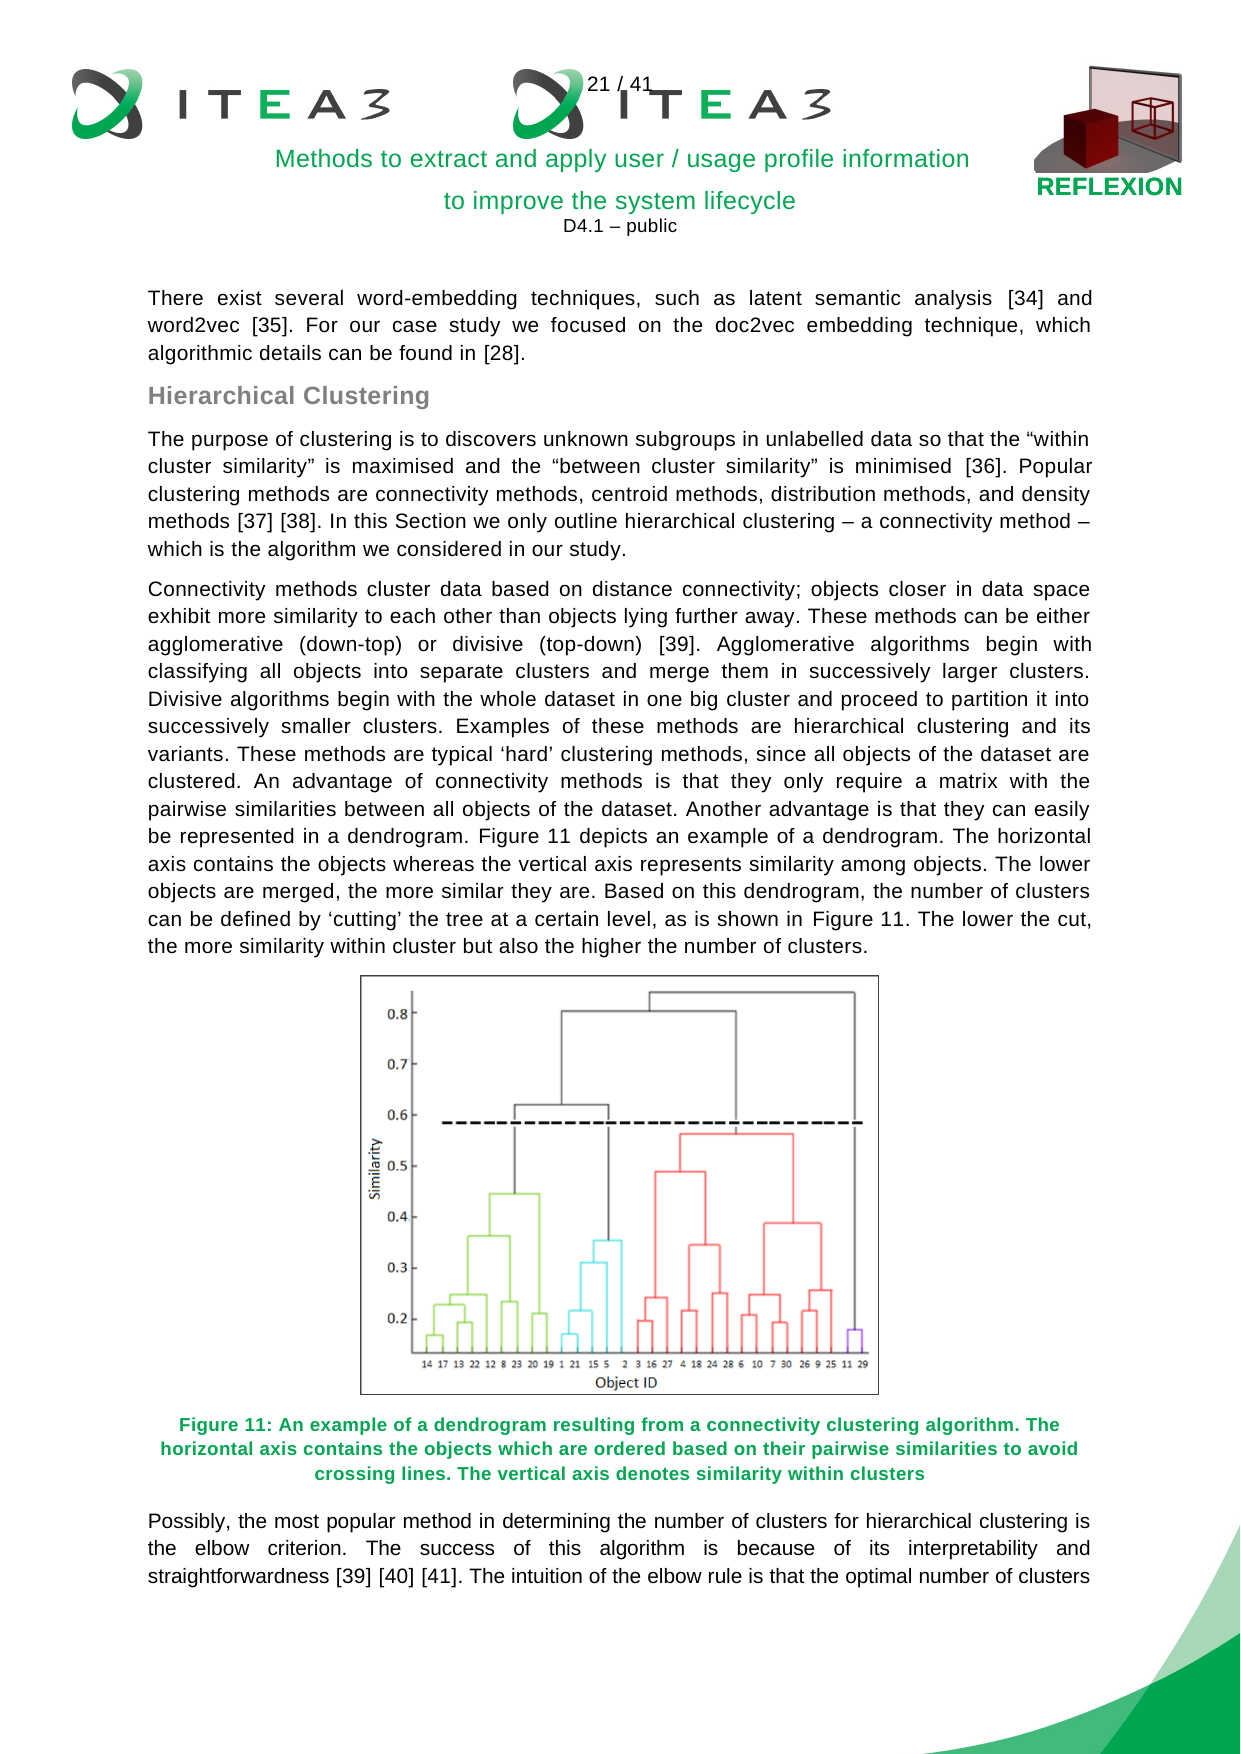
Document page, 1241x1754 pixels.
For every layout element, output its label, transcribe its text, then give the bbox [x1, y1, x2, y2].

picture [358, 973, 882, 1398]
text Hierarchical Clustering [148, 381, 1092, 409]
picture [1034, 46, 1202, 173]
text The purpose of clustering is to discovers unknown subgroups in unlabelled data so that the “within cluster similarity” is maximised and the “between cluster similarity” is minimised . Popular clustering methods are connectivity methods, centroid methods, distribution methods, and density methods . In this Section we only outline hierarchical clustering – a connectivity method – which is the algorithm we considered in our study. [148, 426, 1092, 560]
text Figure 11: An example of a dendrogram resulting from a connectivity clustering algorithm. The horizontal axis contains the objects which are ordered based on their pairwise similarities to avoid crossing lines. The vertical axis denotes similarity within clusters [148, 1413, 1092, 1484]
text There exist several word-embedding techniques, such as latent semantic analysis and word2vec . For our case study we focused on the doc2vec embedding technique, which algorithmic details can be found in . [148, 286, 1092, 365]
picture [0, 0, 883, 198]
text Connectivity methods cluster data based on distance connectivity; objects closer in data space exhibit more similarity to each other than objects lying further away. These methods can be either agglomerative (down-top) or divisive (top-down) . Agglomerative algorithms begin with classifying all objects into separate clusters and merge them in successively larger clusters. Divisive algorithms begin with the whole dataset in one big cluster and proceed to partition it into successively smaller clusters. Examples of these methods are hierarchical clustering and its variants. These methods are typical ‘hard’ clustering methods, since all objects of the dataset are clustered. An advantage of connectivity methods is that they only require a matrix with the pairwise similarities between all objects of the dataset. Another advantage is that they can easily be represented in a dendrogram. Figure 11 depicts an example of a dendrogram. The horizontal axis contains the objects whereas the vertical axis represents similarity among objects. The lower objects are merged, the more similar they are. Based on this dendrogram, the number of clusters can be defined by ‘cutting’ the tree at a certain level, as is shown in Figure 11. The lower the cut, the more similarity within cluster but also the higher the number of clusters. [148, 576, 1092, 958]
picture [814, 1488, 1241, 1754]
